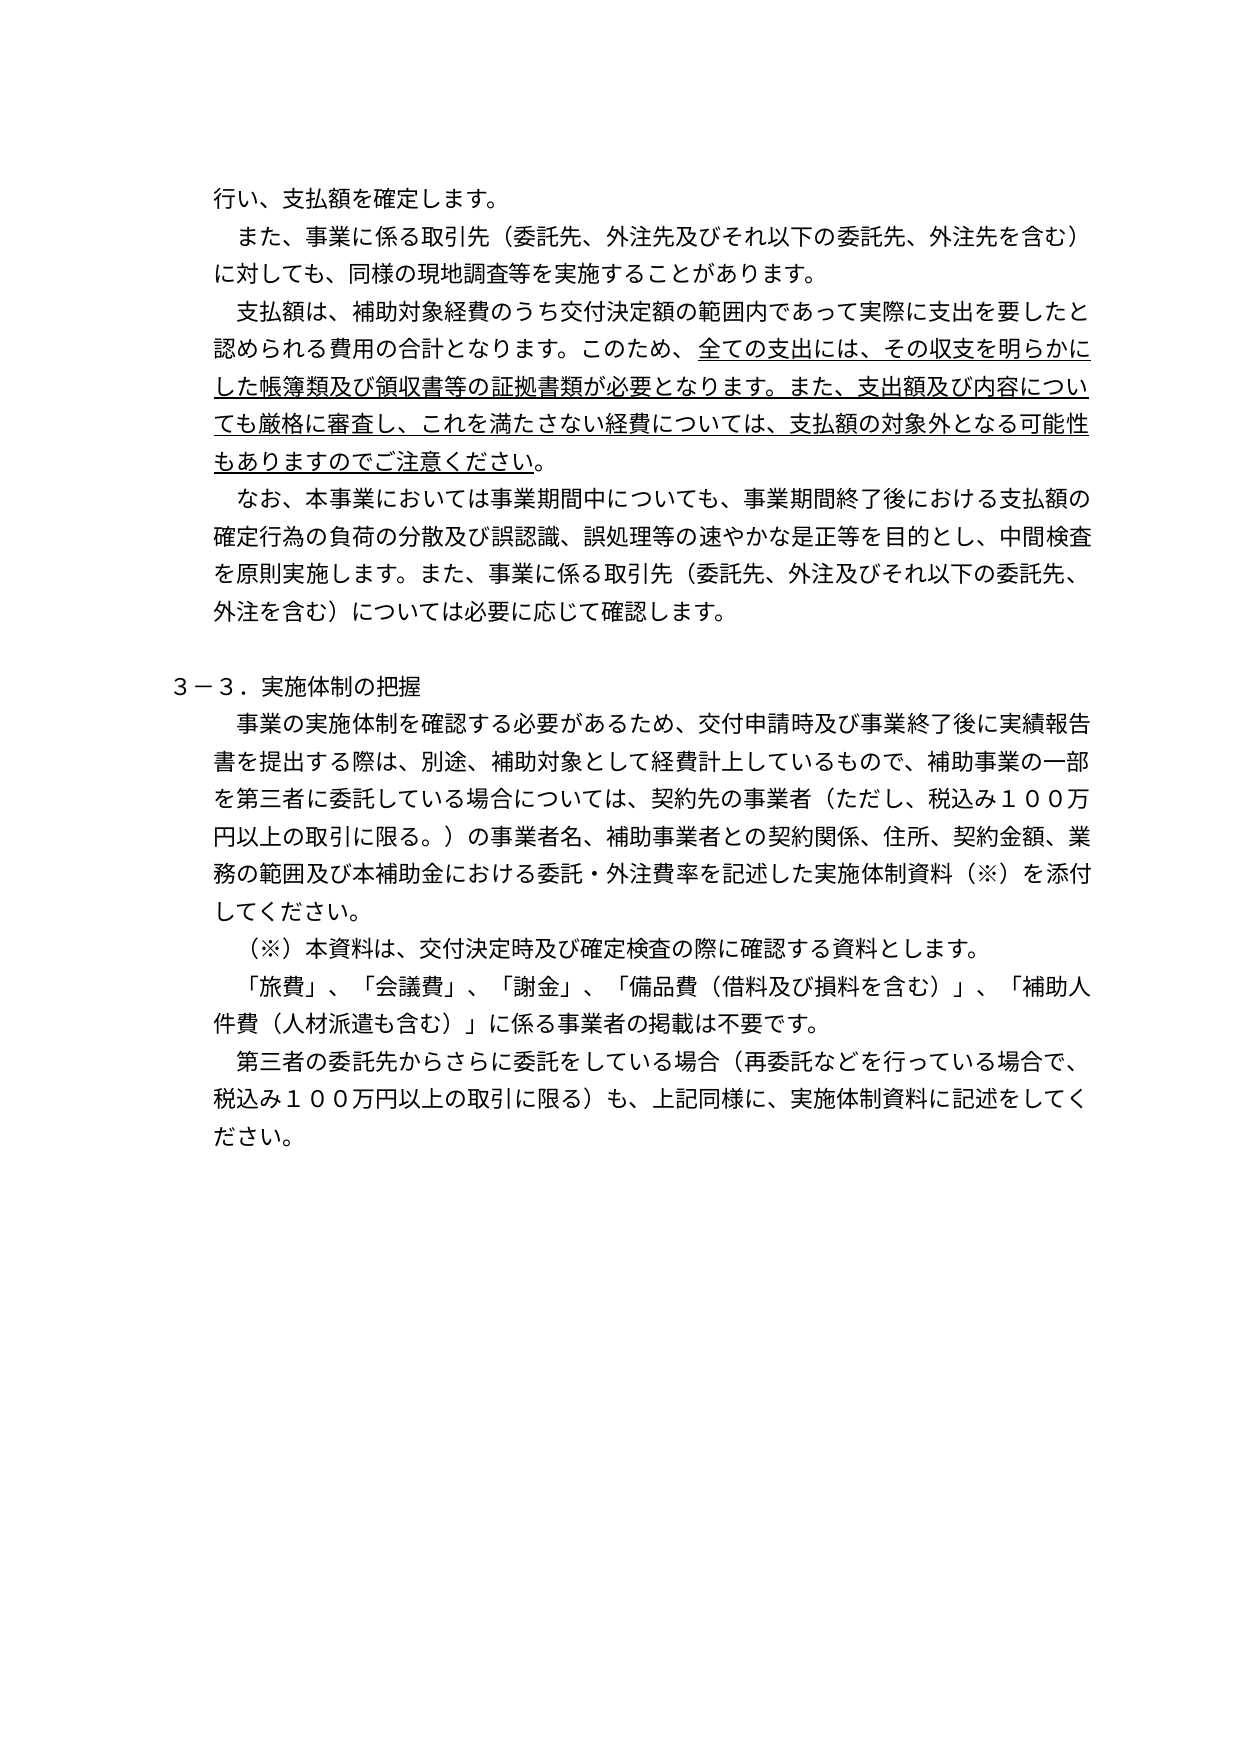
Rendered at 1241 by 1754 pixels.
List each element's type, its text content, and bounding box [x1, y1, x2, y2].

text 第三者の委託先からさらに委託をしている場合（再委託などを行っている場合で、税込み１００万円以上の取引に限る）も、上記同様に、実施体制資料に記述をしてください。 [213, 1042, 1092, 1154]
text また、事業に係る取引先（委託先、外注先及びそれ以下の委託先、外注先を含む）に対しても、同様の現地調査等を実施することがあります。 [213, 217, 1092, 292]
text （※）本資料は、交付決定時及び確定検査の際に確認する資料とします。 [213, 929, 1092, 967]
text 事業の実施体制を確認する必要があるため、交付申請時及び事業終了後に実績報告書を提出する際は、別途、補助対象として経費計上しているもので、補助事業の一部を第三者に委託している場合については、契約先の事業者（ただし、税込み１００万円以上の取引に限る。）の事業者名、補助事業者との契約関係、住所、契約金額、業務の範囲及び本補助金における委託・外注費率を記述した実施体制資料（※）を添付してください。 [213, 704, 1092, 929]
text なお、本事業においては事業期間中についても、事業期間終了後における支払額の確定行為の負荷の分散及び誤認識、誤処理等の速やかな是正等を目的とし、中間検査を原則実施します。また、事業に係る取引先（委託先、外注及びそれ以下の委託先、外注を含む）については必要に応じて確認します。 [213, 479, 1092, 629]
text 支払額は、補助対象経費のうち交付決定額の範囲内であって実際に支出を要したと認められる費用の合計となります。このため、全ての支出には、その収支を明らかにした帳簿類及び領収書等の証拠書類が必要となります。また、支出額及び内容についても厳格に審査し、これを満たさない経費については、支払額の対象外となる可能性もありますのでご注意ください。 [213, 292, 1092, 479]
text 「旅費」、「会議費」、「謝金」、「備品費（借料及び損料を含む）」、「補助人件費（人材派遣も含む）」に係る事業者の掲載は不要です。 [213, 967, 1092, 1042]
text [213, 179, 1092, 217]
text ３－３．実施体制の把握 [169, 667, 1092, 704]
